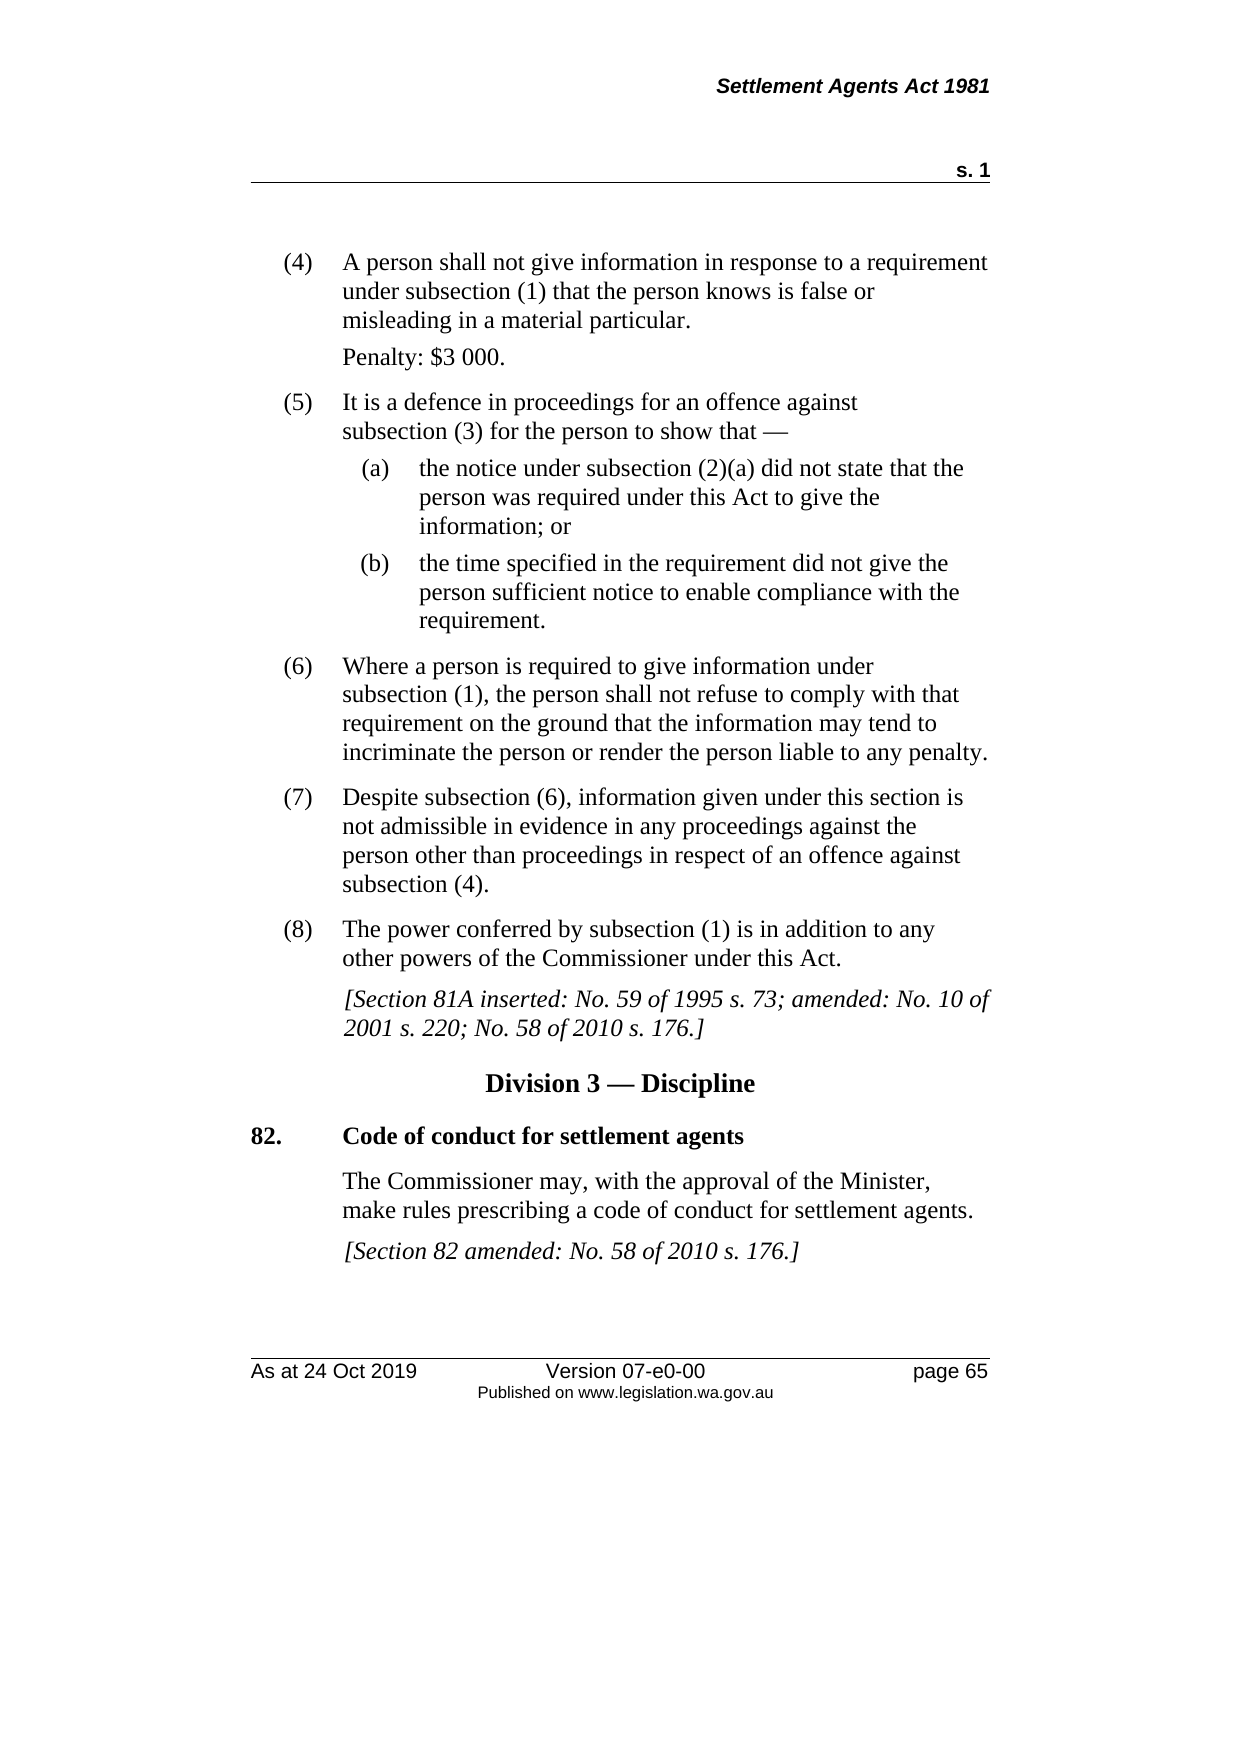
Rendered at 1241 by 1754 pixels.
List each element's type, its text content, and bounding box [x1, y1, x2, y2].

text (6) Where a person is required to give information under subsection (1), the person shall not refuse to comply with that requirement on the ground that the information may tend to incriminate the person or render the person liable to any penalty. [251, 651, 990, 766]
text (7) Despite subsection (6), information given under this section is not admissible in evidence in any proceedings against the person other than proceedings in respect of an offence against subsection (4). [251, 782, 990, 897]
text (b) the time specified in the requirement did not give the person sufficient notice to enable compliance with the requirement. [251, 548, 990, 634]
text The Commissioner may, with the approval of the Minister, make rules prescribing a code of conduct for settlement agents. [251, 1166, 990, 1224]
text [Section 81A inserted: No. 59 of 1995 s. 73; amended: No. 10 of 2001 s. 220; No. 58 of 2010 s. 176.] [251, 984, 990, 1042]
subtitle 82. Code of conduct for settlement agents [251, 1121, 990, 1149]
text (8) The power conferred by subsection (1) is in addition to any other powers of the Commissioner under this Act. [251, 914, 990, 972]
text (4) A person shall not give information in response to a requirement under subsection (1) that the person knows is false or misleading in a material particular. [251, 247, 990, 334]
text [Section 82 amended: No. 58 of 2010 s. 176.] [251, 1236, 990, 1265]
text Penalty: $3 000. [251, 342, 990, 371]
text (5) It is a defence in proceedings for an offence against subsection (3) for the person to show that — [251, 387, 990, 445]
subtitle Division 3 — Discipline [251, 1067, 990, 1098]
text (a) the notice under subsection (2)(a) did not state that the person was required under this Act to give the information; or [251, 453, 990, 539]
